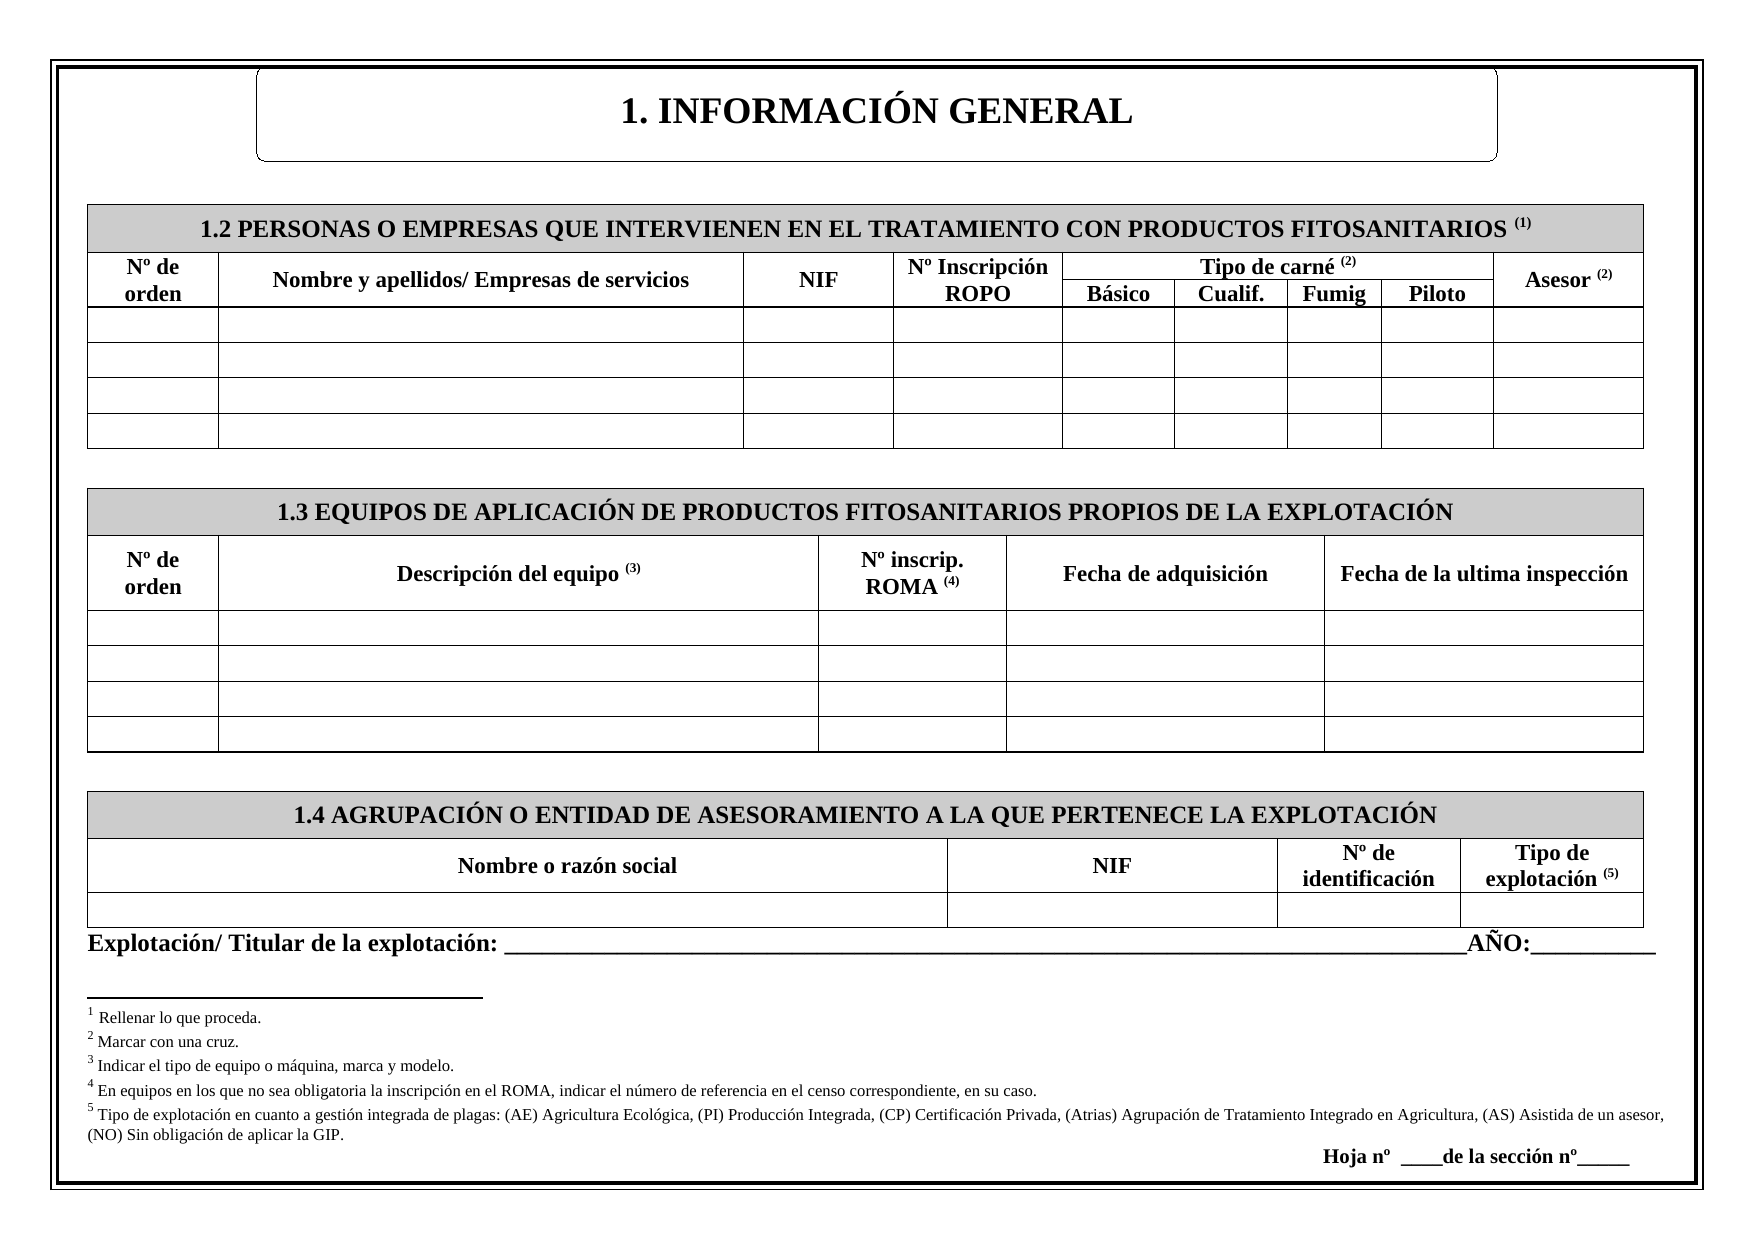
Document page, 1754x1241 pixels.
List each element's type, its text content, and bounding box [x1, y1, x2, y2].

table_cell [819, 646, 1006, 681]
table_cell [219, 378, 743, 413]
table_cell [744, 378, 893, 413]
table_cell Nº de identificación [1278, 839, 1460, 892]
table_cell [819, 611, 1006, 645]
table_cell [819, 682, 1006, 716]
table_cell [1325, 682, 1643, 716]
table_cell [1325, 646, 1643, 681]
table_cell [1007, 646, 1324, 681]
table_cell [1382, 308, 1493, 342]
table_cell Tipo de carné () [1063, 253, 1493, 279]
table_cell [219, 611, 818, 645]
table_cell Nº Inscripción ROPO [894, 253, 1062, 306]
table_cell [219, 343, 743, 377]
table_cell NIF [948, 839, 1277, 892]
table_cell [744, 414, 893, 448]
table_cell Asesor (2) [1494, 253, 1643, 306]
table_cell Descripción del equipo () [219, 536, 818, 610]
table_cell NIF [744, 253, 893, 306]
table_cell Nombre o razón social [88, 839, 947, 892]
table_cell [1382, 414, 1493, 448]
table_cell [1278, 893, 1460, 927]
table_cell [744, 308, 893, 342]
table_cell [1175, 343, 1287, 377]
table_cell [88, 308, 218, 342]
table_cell [1288, 343, 1381, 377]
table_cell [88, 611, 218, 645]
table_header 1.3 EQUIPOS DE APLICACIÓN DE PRODUCTOS FITOSANITARIOS PROPIOS DE LA EXPLOTACIÓN [88, 489, 1643, 535]
table_cell [219, 717, 818, 751]
table_cell [894, 343, 1062, 377]
table_cell [1288, 414, 1381, 448]
table_cell [1063, 308, 1174, 342]
table_cell [219, 308, 743, 342]
table_cell [88, 893, 947, 927]
text Explotación/ Titular de la explotación: _____________________________________________________________________________AÑO:__________ [87, 928, 1667, 957]
table_header 1.4 AGRUPACIÓN O ENTIDAD DE ASESORAMIENTO A LA EXPLOTACIÓN [88, 792, 1643, 838]
table_cell [219, 414, 743, 448]
table_cell [1382, 343, 1493, 377]
table_cell [948, 893, 1277, 927]
table_cell [1288, 378, 1381, 413]
table_cell [88, 343, 218, 377]
table_cell [1007, 717, 1324, 751]
table_cell [219, 646, 818, 681]
table_cell [894, 308, 1062, 342]
table_cell [88, 378, 218, 413]
table_cell [744, 343, 893, 377]
table_cell Piloto [1382, 280, 1493, 306]
table_cell Fecha de adquisición [1007, 536, 1324, 610]
table_cell [1007, 682, 1324, 716]
table_cell [1175, 308, 1287, 342]
table_cell [894, 378, 1062, 413]
table_cell Básico [1063, 280, 1174, 306]
table_cell [894, 414, 1062, 448]
table_cell [1063, 378, 1174, 413]
table_cell Nombre y apellidos/ Empresas de servicios [219, 253, 743, 306]
table_cell [819, 717, 1006, 751]
table_cell Fumig [1288, 280, 1381, 306]
table_cell Nº inscrip. ROMA () [819, 536, 1006, 610]
table_cell [1288, 308, 1381, 342]
table_cell [1382, 378, 1493, 413]
table_cell [1494, 308, 1643, 342]
table_cell [1175, 378, 1287, 413]
table_cell [219, 682, 818, 716]
table_cell Tipo de explotación () [1461, 839, 1643, 892]
table_cell Nº de orden [88, 253, 218, 306]
table_cell [1063, 343, 1174, 377]
table_cell [1494, 378, 1643, 413]
table_cell [1494, 343, 1643, 377]
table_cell Nº de orden [88, 536, 218, 610]
table_cell [1175, 414, 1287, 448]
table_cell [1063, 414, 1174, 448]
table_cell [1325, 611, 1643, 645]
table_cell [1494, 414, 1643, 448]
table_cell Fecha de la ultima inspección [1325, 536, 1643, 610]
table_cell [1461, 893, 1643, 927]
table_cell [88, 717, 218, 751]
table_cell [1007, 611, 1324, 645]
table_cell [88, 646, 218, 681]
table_header 1.2 PERSONAS O EMPRESAS QUE INTERVIENEN EN EL TRATAMIENTO CON PRODUCTOS FITOSANITARIOS () [88, 205, 1643, 252]
table_cell [88, 414, 218, 448]
table_cell [1325, 717, 1643, 751]
table_cell Cualif. [1175, 280, 1287, 306]
table_cell [88, 682, 218, 716]
